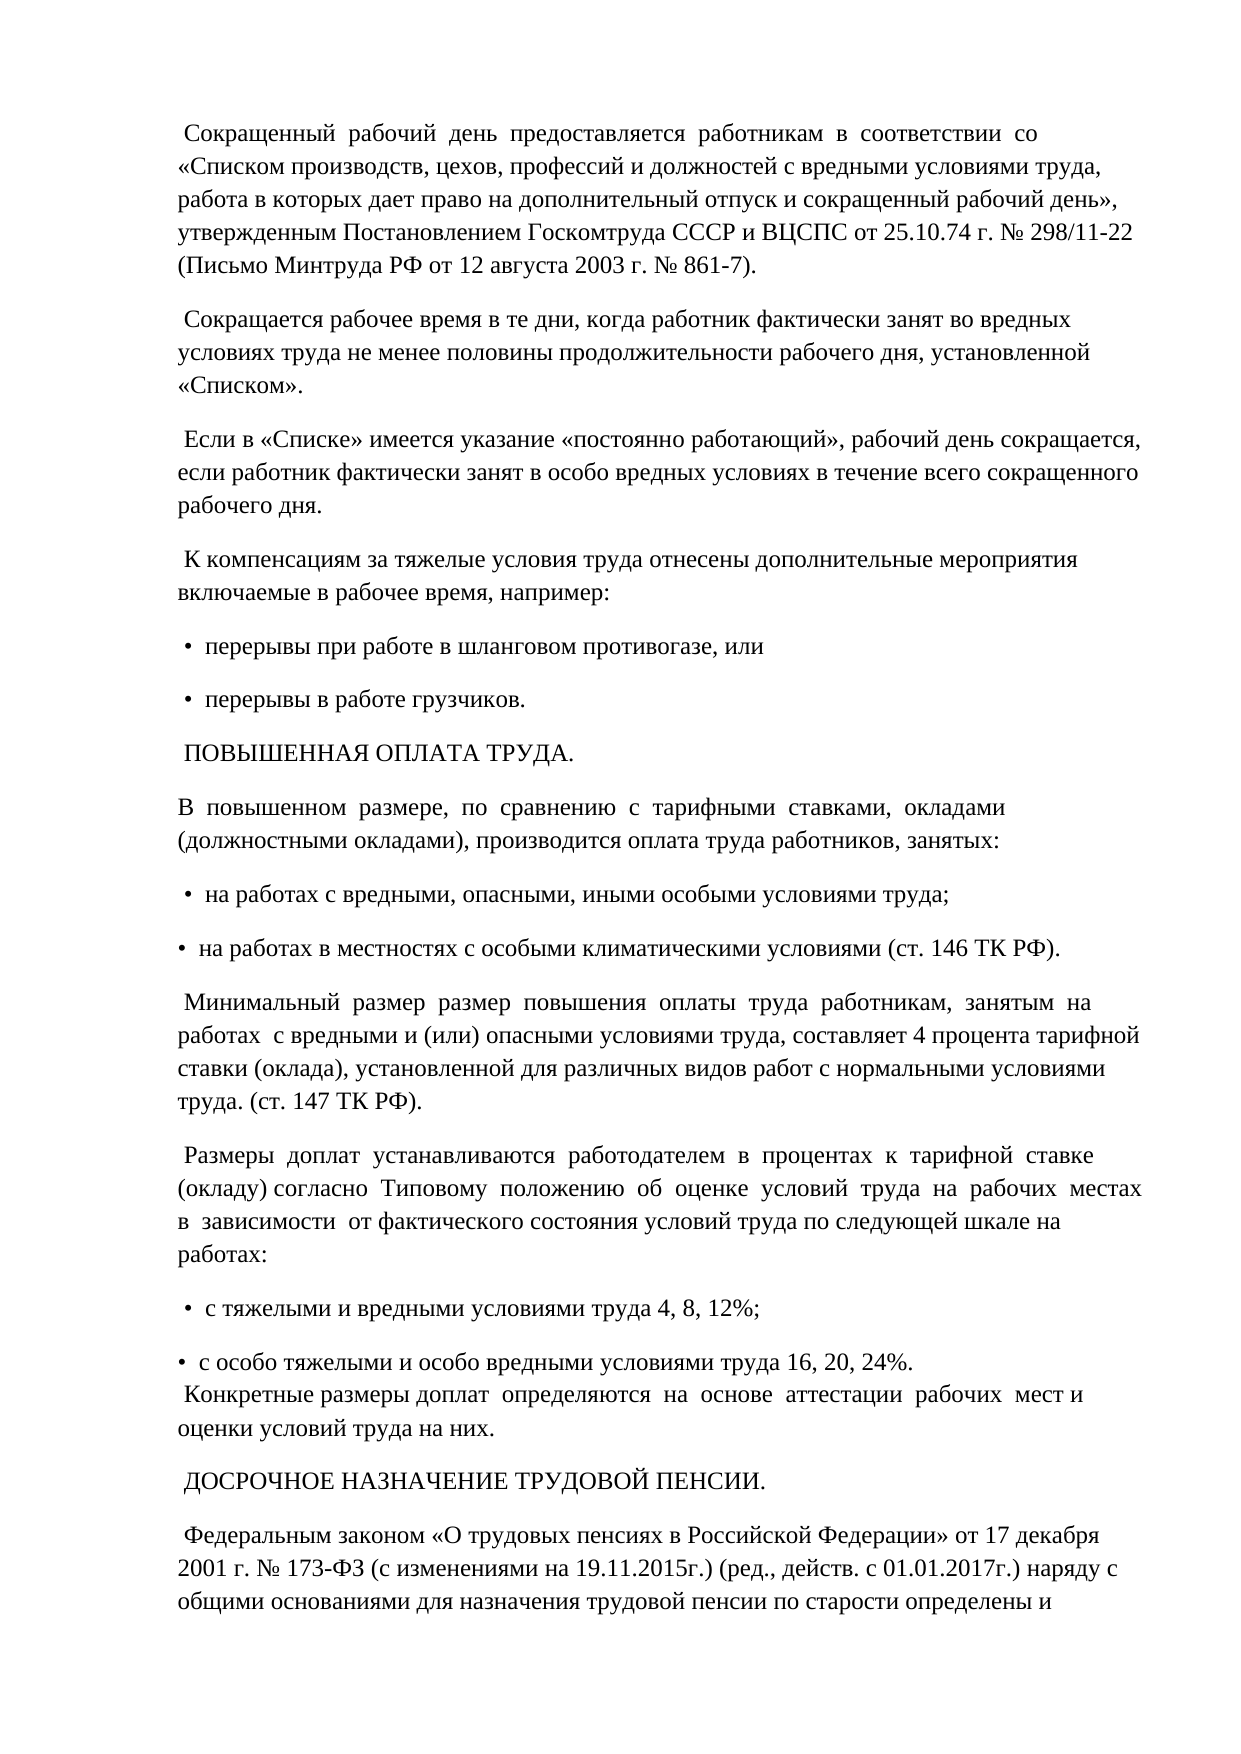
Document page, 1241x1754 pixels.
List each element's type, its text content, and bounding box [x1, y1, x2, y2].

text • перерывы в работе грузчиков. [177, 684, 1152, 713]
text • на работах с вредными, опасными, иными особыми условиями труда; [177, 879, 1152, 908]
text Сокращается рабочее время в те дни, когда работник фактически занят во вредных условиях труда не менее половины продолжительности рабочего дня, установленной «Списком». [177, 304, 1152, 399]
text • перерывы при работе в шланговом противогазе, или [177, 631, 1152, 659]
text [177, 1520, 1152, 1615]
text Сокращенный рабочий день предоставляется работникам в соответствии со «Списком производств, цехов, профессий и должностей с вредными условиями труда, работа в которых дает право на дополнительный отпуск и сокращенный рабочий день», утвержденным Постановлением Госкомтруда СССР и ВЦСПС от 25.10.74 г. № 298/11-22 (Письмо Минтруда РФ от 12 августа 2003 г. № 861-7). [177, 118, 1152, 279]
text • с особо тяжелыми и особо вредными условиями труда 16, 20, 24%. Конкретные размеры доплат определяются на основе аттестации рабочих мест и оценки условий труда на них. [177, 1347, 1152, 1441]
text Минимальный размер размер повышения оплаты труда работникам, занятым на работах с вредными и (или) опасными условиями труда, составляет 4 процента тарифной ставки (оклада), установленной для различных видов работ с нормальными условиями труда. (ст. 147 ТК РФ). [177, 987, 1152, 1115]
text ПОВЫШЕННАЯ ОПЛАТА ТРУДА. [177, 738, 1152, 767]
text ДОСРОЧНОЕ НАЗНАЧЕНИЕ ТРУДОВОЙ ПЕНСИИ. [177, 1466, 1152, 1495]
text В повышенном размере, по сравнению с тарифными ставками, окладами (должностными окладами), производится оплата труда работников, занятых: [177, 792, 1152, 854]
text • с тяжелыми и вредными условиями труда 4, 8, 12%; [177, 1293, 1152, 1321]
text Если в «Списке» имеется указание «постоянно работающий», рабочий день сокращается, если работник фактически занят в особо вредных условиях в течение всего сокращенного рабочего дня. [177, 424, 1152, 519]
text Размеры доплат устанавливаются работодателем в процентах к тарифной ставке (окладу) согласно Типовому положению об оценке условий труда на рабочих местах в зависимости от фактического состояния условий труда по следующей шкале на работах: [177, 1140, 1152, 1268]
text К компенсациям за тяжелые условия труда отнесены дополнительные мероприятия включаемые в рабочее время, например: [177, 544, 1152, 606]
text • на работах в местностях с особыми климатическими условиями (ст. 146 ТК РФ). [177, 933, 1152, 962]
